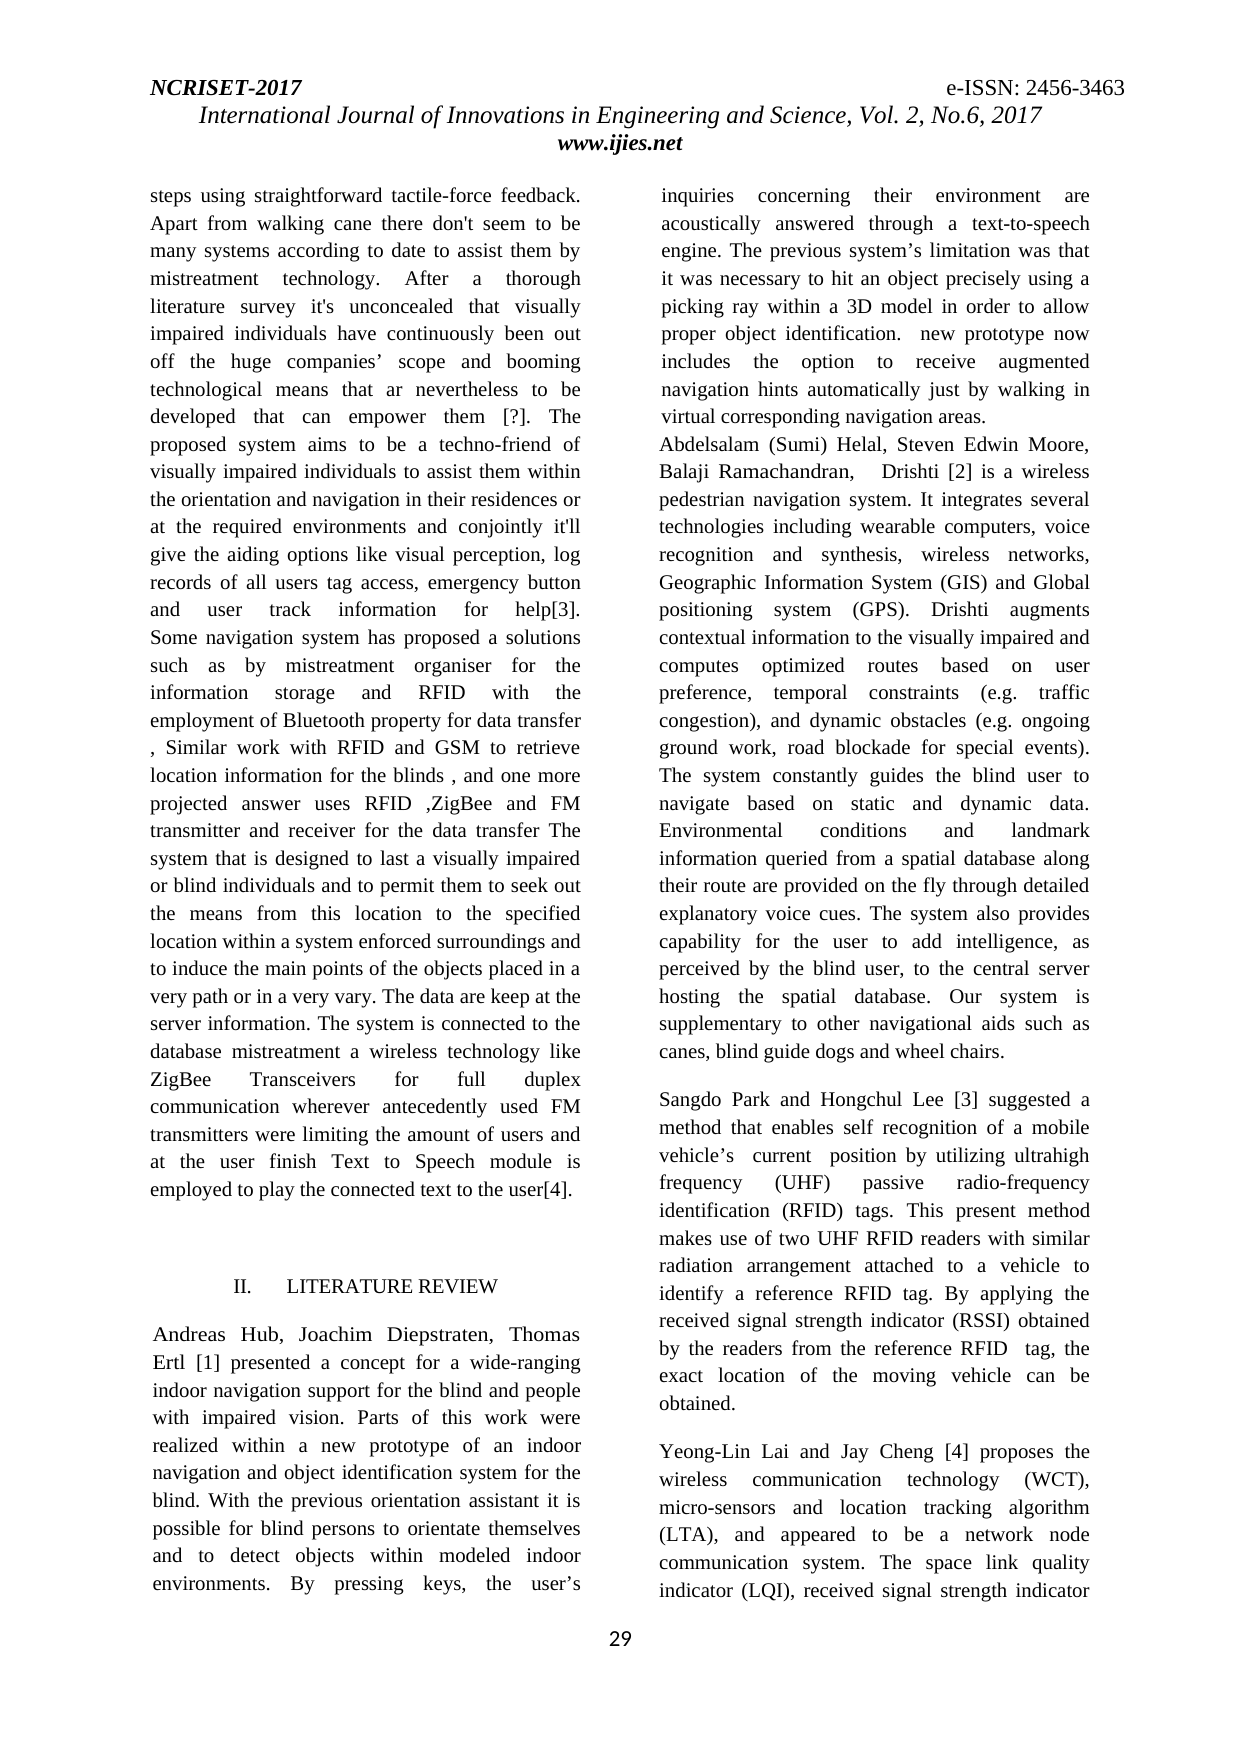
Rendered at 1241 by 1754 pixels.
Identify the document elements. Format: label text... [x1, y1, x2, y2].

list Andreas Hub, Joachim Diepstraten, Thomas Ertl [1] presented a concept for a wide-ranging indoor navigation support for the blind and people with impaired vision. Parts of this work were realized within a new prototype of an indoor navigation and object identification system for the blind. With the previous orientation assistant it is possible for blind persons to orientate themselves and to detect objects within modeled indoor environments. By pressing keys, the user’s inquiries concerning their environment are acoustically answered through a text-to-speech engine. The previous system’s limitation was that it was necessary to hit an object precisely using a picking ray within a 3D model in order to allow proper object identification. new prototype now includes the option to receive augmented navigation hints automatically just by walking in virtual corresponding navigation areas. [661, 183, 1090, 428]
text Abdelsalam (Sumi) Helal, Steven Edwin Moore, Balaji Ramachandran, Drishti [2] is a wireless pedestrian navigation system. It integrates several technologies including wearable computers, voice recognition and synthesis, wireless networks, Geographic Information System (GIS) and Global positioning system (GPS). Drishti augments contextual information to the visually impaired and computes optimized routes based on user preference, temporal constraints (e.g. traffic congestion), and dynamic obstacles (e.g. ongoing ground work, road blockade for special events). The system constantly guides the blind user to navigate based on static and dynamic data. Environmental conditions and landmark information queried from a spatial database along their route are provided on the fly through detailed explanatory voice cues. The system also provides capability for the user to add intelligence, as perceived by the blind user, to the central server hosting the spatial database. Our system is supplementary to other navigational aids such as canes, blind guide dogs and wheel chairs. [659, 432, 1090, 1063]
list Andreas Hub, Joachim Diepstraten, Thomas Ertl [1] presented a concept for a wide-ranging indoor navigation support for the blind and people with impaired vision. Parts of this work were realized within a new prototype of an indoor navigation and object identification system for the blind. With the previous orientation assistant it is possible for blind persons to orientate themselves and to detect objects within modeled indoor environments. By pressing keys, the user’s inquiries concerning their environment are acoustically answered through a text-to-speech engine. The previous system’s limitation was that it was necessary to hit an object precisely using a picking ray within a 3D model in order to allow proper object identification. new prototype now includes the option to receive augmented navigation hints automatically just by walking in virtual corresponding navigation areas. [152, 1322, 581, 1595]
text Sangdo Park and Hongchul Lee [3] suggested a method that enables self recognition of a mobile vehicle’s current position by utilizing ultrahigh frequency (UHF) passive radio-frequency identification (RFID) tags. This present method makes use of two UHF RFID readers with similar radiation arrangement attached to a vehicle to identify a reference RFID tag. By applying the received signal strength indicator (RSSI) obtained by the readers from the reference RFID tag, the exact location of the moving vehicle can be obtained. [659, 1087, 1090, 1415]
text II. LITERATURE REVIEW [150, 1274, 581, 1298]
